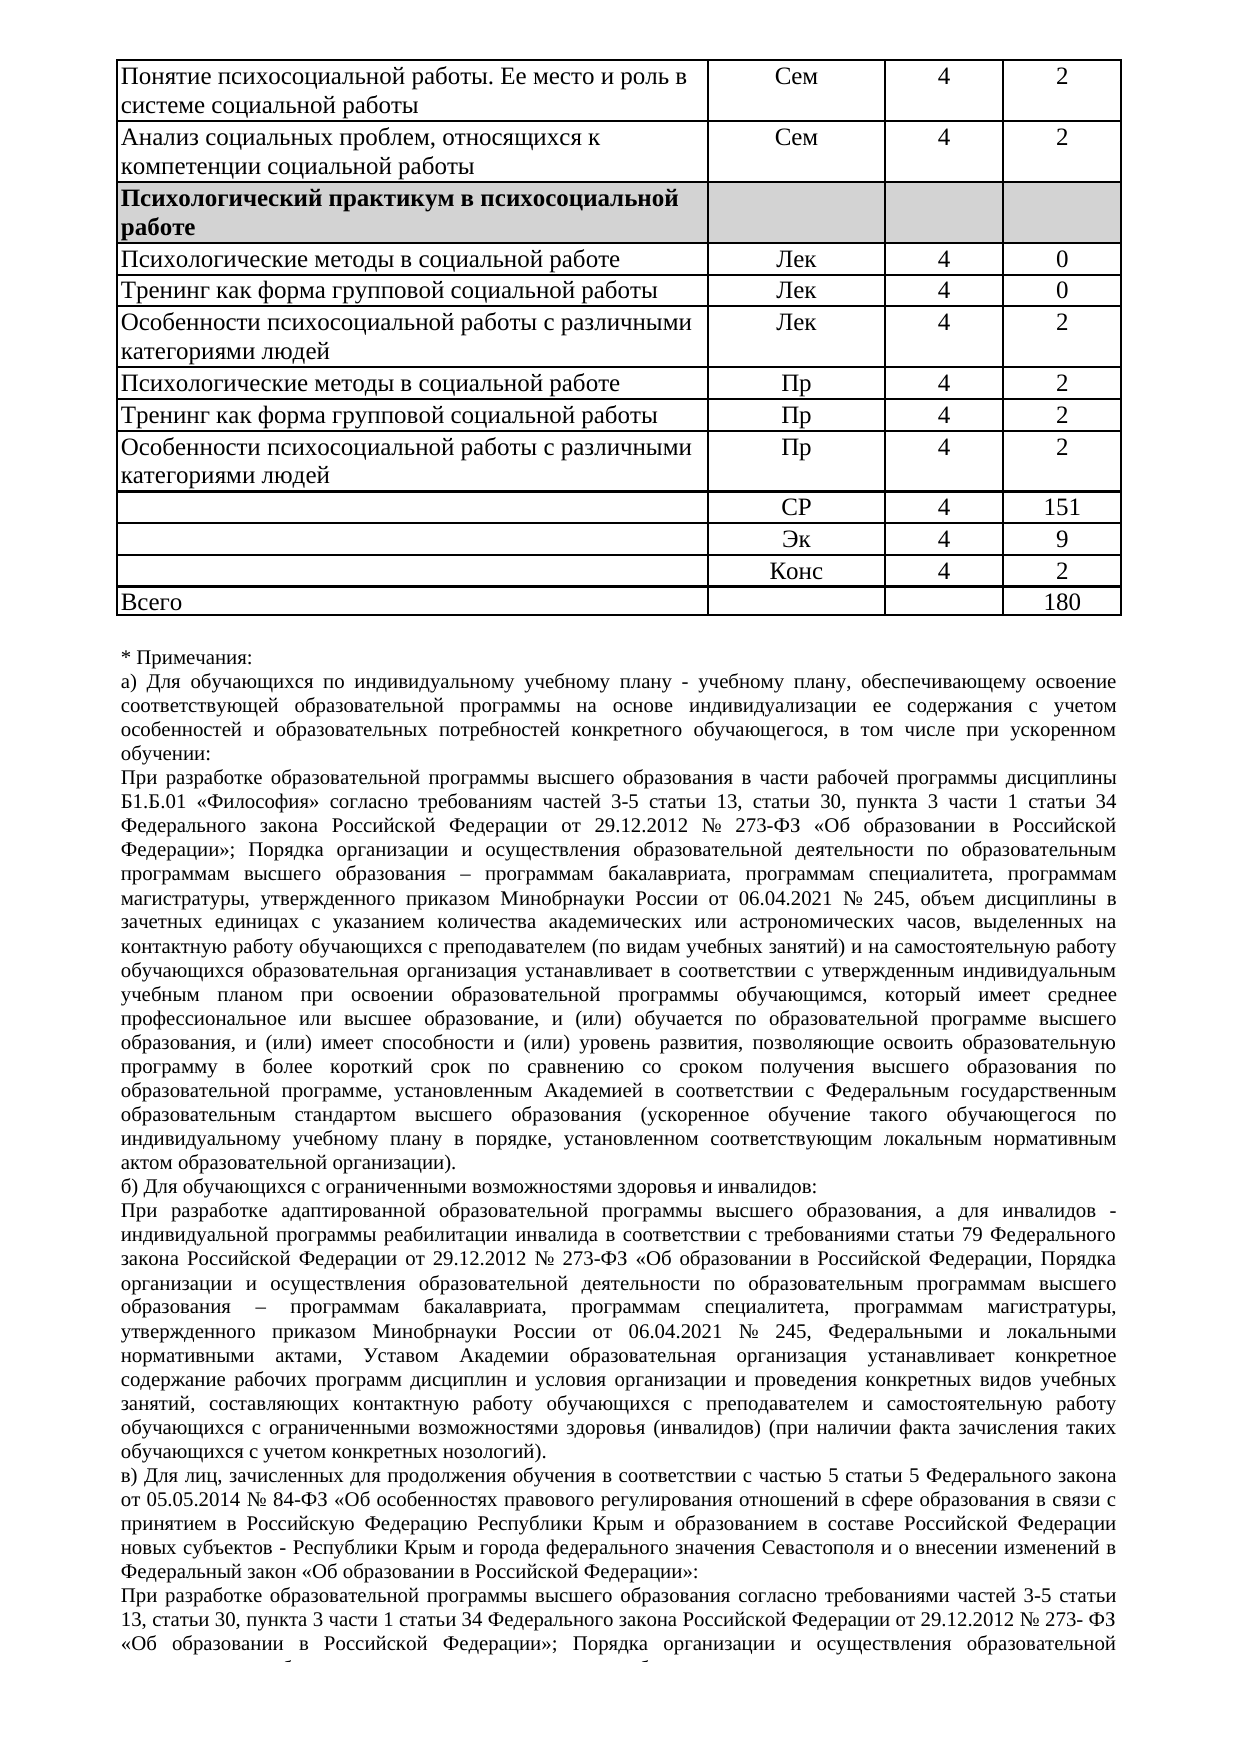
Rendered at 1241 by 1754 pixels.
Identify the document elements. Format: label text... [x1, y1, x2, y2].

table_cell [709, 183, 884, 242]
table_cell 4 [886, 244, 1002, 273]
table_cell 4 [886, 524, 1002, 554]
table_header Сем [709, 61, 884, 120]
table_cell Эк [709, 524, 884, 554]
table_cell Анализ социальных проблем, относящихся к компетенции социальной работы [118, 122, 707, 181]
table_cell Психологические методы в социальной работе [118, 244, 707, 273]
table_cell 0 [1004, 244, 1120, 273]
table_cell 2 [1004, 432, 1120, 490]
table_cell 4 [886, 493, 1002, 522]
table_cell [886, 588, 1002, 614]
table_cell [886, 183, 1002, 242]
table_cell Психологические методы в социальной работе [118, 368, 707, 398]
table_cell Сем [709, 122, 884, 181]
table_cell Конс [709, 556, 884, 585]
table_cell Лек [709, 276, 884, 305]
table_header 2 [1004, 61, 1120, 120]
table_cell 0 [1004, 276, 1120, 305]
table_cell [1004, 183, 1120, 242]
table_cell Лек [709, 307, 884, 366]
table_cell Психологический практикум в психосоциальной работе [118, 183, 707, 242]
table_cell 4 [886, 307, 1002, 366]
table_cell 180 [1004, 588, 1120, 614]
table_cell Всего [118, 588, 707, 614]
table_cell Пр [709, 432, 884, 490]
table_cell [118, 556, 707, 585]
table_cell 4 [886, 400, 1002, 429]
table_cell 151 [1004, 493, 1120, 522]
table_cell Пр [709, 400, 884, 429]
table_cell [709, 588, 884, 614]
table_cell 2 [1004, 400, 1120, 429]
table_cell 9 [1004, 524, 1120, 554]
table_cell СР [709, 493, 884, 522]
table_cell [118, 524, 707, 554]
table_cell 2 [1004, 122, 1120, 181]
table_cell Тренинг как форма групповой социальной работы [118, 276, 707, 305]
table_cell 4 [886, 122, 1002, 181]
table_cell 4 [886, 276, 1002, 305]
table_cell Особенности психосоциальной работы с различными категориями людей [118, 307, 707, 366]
table_cell 4 [886, 556, 1002, 585]
table_cell 2 [1004, 368, 1120, 398]
table_header 4 [886, 61, 1002, 120]
table_cell Пр [709, 368, 884, 398]
table_cell * Примечания: а) Для обучающихся по индивидуальному учебному плану - учебному плану, обеспечивающему освоение соответствующей образовательной программы на основе индивидуализации ее содержания с учетом особенностей и образовательных потребностей конкретного обучающегося, в том числе при ускоренном обучении: При разработке образовательной программы высшего образования в части рабочей программы дисциплины Б1.Б.01 «Философия» согласно требованиям частей 3-5 статьи 13, статьи 30, пункта 3 части 1 статьи 34 Федерального закона Российской Федерации от 29.12.2012 № 273-ФЗ «Об образовании в Российской Федерации»; Порядка организации и осуществления образовательной деятельности по образовательным программам высшего образования – программам бакалавриата, программам специалитета, программам магистратуры, утвержденного приказом Минобрнауки России от 06.04.2021 № 245, объем дисциплины в зачетных единицах с указанием количества академических или астрономических часов, выделенных на контактную работу обучающихся с преподавателем (по видам учебных занятий) и на самостоятельную работу обучающихся образовательная организация устанавливает в соответствии с утвержденным индивидуальным учебным планом при освоении образовательной программы обучающимся, который имеет среднее профессиональное или высшее образование, и (или) обучается по образовательной программе высшего образования, и (или) имеет способности и (или) уровень развития, позволяющие освоить образовательную программу в более короткий срок по сравнению со сроком получения высшего образования по образовательной программе, установленным Академией в соответствии с Федеральным государственным образовательным стандартом высшего образования (ускоренное обучение такого обучающегося по индивидуальному учебному плану в порядке, установленном соответствующим локальным нормативным актом образовательной организации). б) Для обучающихся с ограниченными возможностями здоровья и инвалидов: При разработке адаптированной образовательной программы высшего образования, а для инвалидов - индивидуальной программы реабилитации инвалида в соответствии с требованиями статьи 79 Федерального закона Российской Федерации от 29.12.2012 № 273-ФЗ «Об образовании в Российской Федерации, Порядка организации и осуществления образовательной деятельности по образовательным программам высшего образования – программам бакалавриата, программам специалитета, программам магистратуры, утвержденного приказом Минобрнауки России от 06.04.2021 № 245, Федеральными и локальными нормативными актами, Уставом Академии образовательная организация устанавливает конкретное содержание рабочих программ дисциплин и условия организации и проведения конкретных видов учебных занятий, составляющих контактную работу обучающихся с преподавателем и самостоятельную работу обучающихся с ограниченными возможностями здоровья (инвалидов) (при наличии факта зачисления таких обучающихся с учетом конкретных нозологий). в) Для лиц, зачисленных для продолжения обучения в соответствии с частью 5 статьи 5 Федерального закона от 05.05.2014 № 84-ФЗ «Об особенностях правового регулирования отношений в сфере образования в связи с принятием в Российскую Федерацию Республики Крым и образованием в составе Российской Федерации новых субъектов - Республики Крым и города федерального значения Севастополя и о внесении изменений в Федеральный закон «Об образовании в Российской Федерации»: При разработке образовательной программы высшего образования согласно требованиями частей 3-5 статьи 13, статьи 30, пункта 3 части 1 статьи 34 Федерального закона Российской Федерации от 29.12.2012 № 273- ФЗ «Об образовании в Российской Федерации»; Порядка организации и осуществления образовательной деятельности по образовательным программам высшего образования – программам [117, 616, 1121, 1662]
table_cell Лек [709, 244, 884, 273]
table_header Понятие психосоциальной работы. Ее место и роль в системе социальной работы [118, 61, 707, 120]
table_cell 4 [886, 368, 1002, 398]
table_cell 4 [886, 432, 1002, 490]
table_cell Тренинг как форма групповой социальной работы [118, 400, 707, 429]
table_cell 2 [1004, 556, 1120, 585]
table_cell [118, 493, 707, 522]
table_cell 2 [1004, 307, 1120, 366]
table_cell Особенности психосоциальной работы с различными категориями людей [118, 432, 707, 490]
